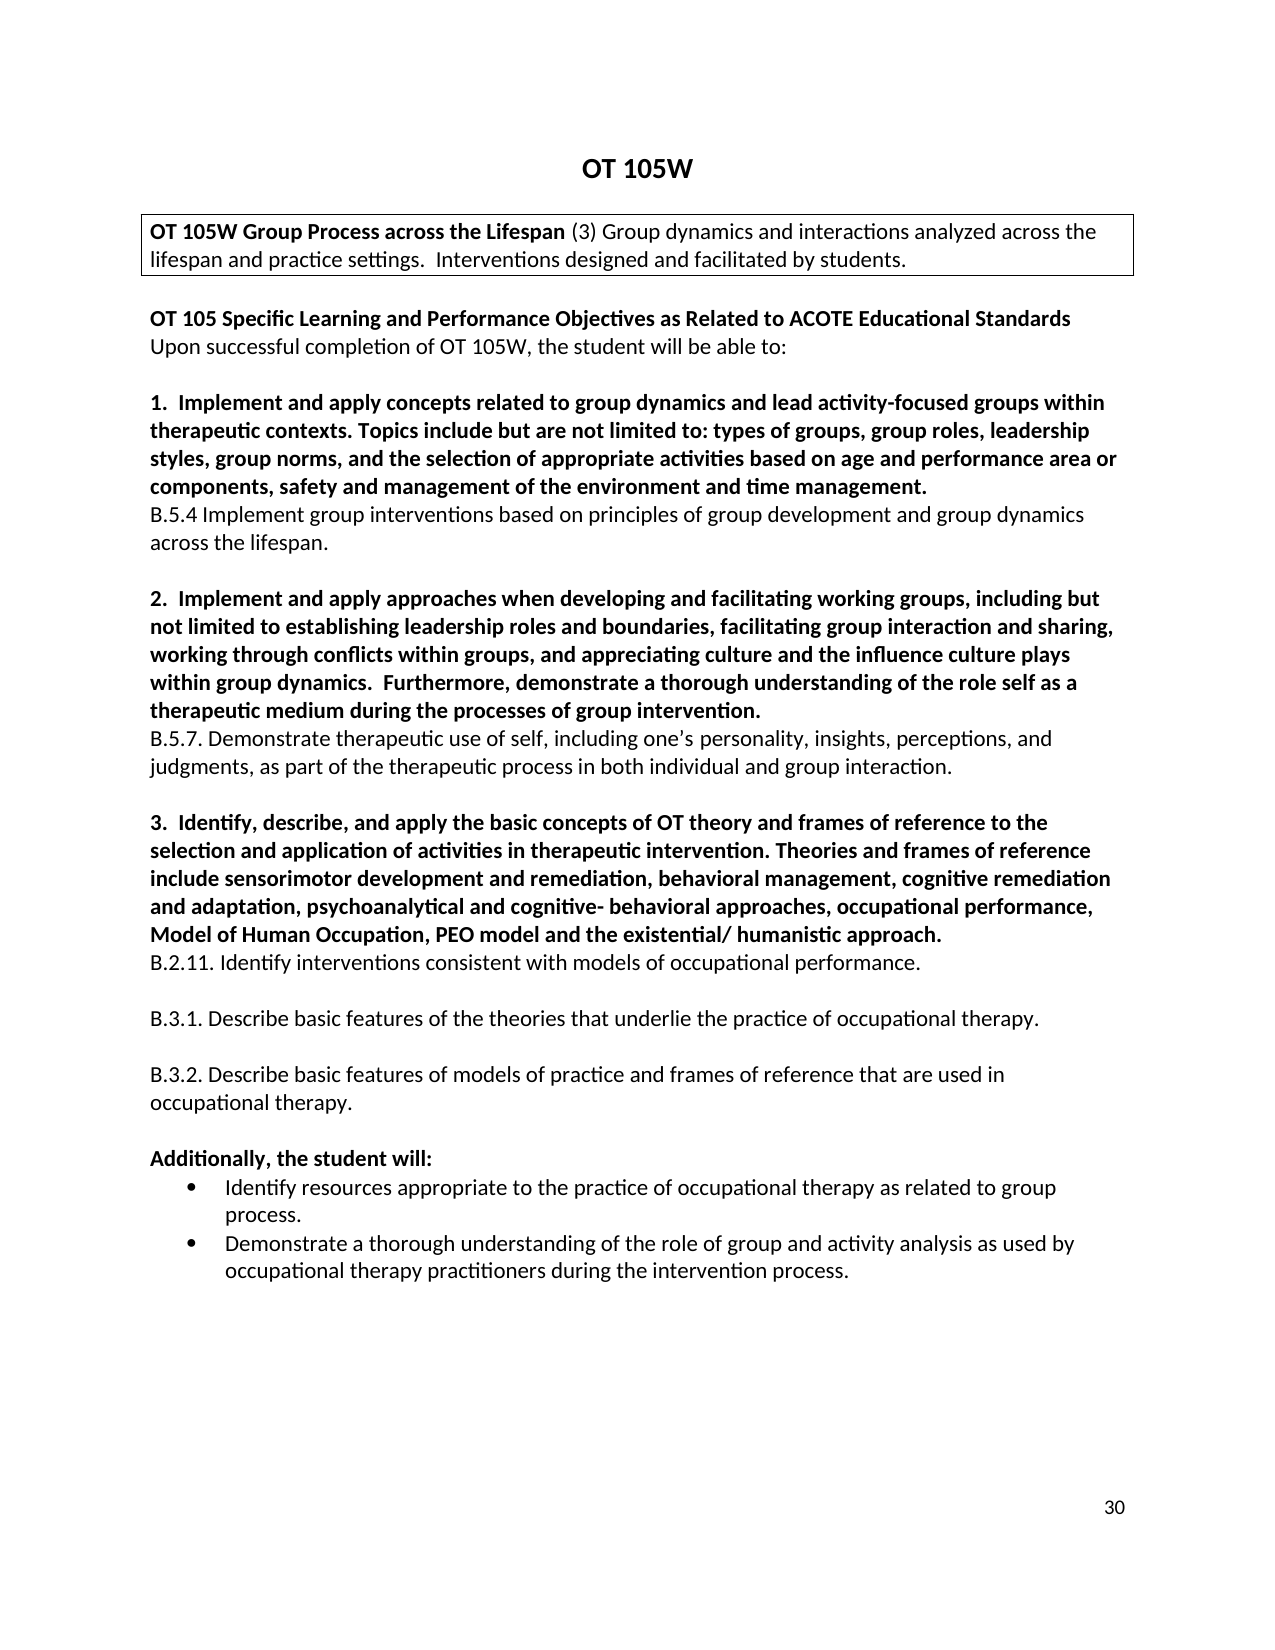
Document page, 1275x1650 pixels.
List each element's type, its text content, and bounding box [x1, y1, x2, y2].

text 2. Implement and apply approaches when developing and facilitating working groups, including but not limited to establishing leadership roles and boundaries, facilitating group interaction and sharing, [150, 584, 1125, 640]
text B.3.1. Describe basic features of the theories that underlie the practice of occupational therapy. [150, 1004, 1125, 1032]
text B.3.2. Describe basic features of models of practice and frames of reference that are used in occupational therapy. [150, 1061, 1125, 1117]
list Demonstrate a thorough understanding of the role of group and activity analysis as used by occupational therapy practitioners during the intervention process. [187, 1229, 1125, 1285]
text OT 105W Group Process across the Lifespan (3) Group dynamics and interactions analyzed across the lifespan and practice settings. Interventions designed and facilitated by students. [142, 215, 1133, 275]
text B.2.11. Identify interventions consistent with models of occupational performance. [150, 948, 1125, 976]
text OT 105 Specific Learning and Performance Objectives as Related to ACOTE Educational Standards [150, 304, 1125, 332]
text Additionally, the student will: [150, 1144, 1125, 1173]
text OT 105W [150, 150, 1125, 186]
text B.5.4 Implement group interventions based on principles of group development and group dynamics across the lifespan. [150, 500, 1125, 556]
text 3. Identify, describe, and apply the basic concepts of OT theory and frames of reference to the selection and application of activities in therapeutic intervention. Theories and frames of reference include sensorimotor development and remediation, behavioral management, cognitive remediation and adaptation, psychoanalytical and cognitive- behavioral approaches, occupational performance, Model of Human Occupation, PEO model and the existential/ humanistic approach. [150, 808, 1125, 948]
text working through conflicts within groups, and appreciating culture and the influence culture plays within group dynamics. Furthermore, demonstrate a thorough understanding of the role self as a therapeutic medium during the processes of group intervention. [150, 640, 1125, 724]
text Upon successful completion of OT 105W, the student will be able to: [150, 332, 1125, 360]
list Identify resources appropriate to the practice of occupational therapy as related to group process. [187, 1173, 1125, 1229]
text B.5.7. Demonstrate therapeutic use of self, including one’s personality, insights, perceptions, and judgments, as part of the therapeutic process in both individual and group interaction. [150, 724, 1125, 780]
text 1. Implement and apply concepts related to group dynamics and lead activity-focused groups within therapeutic contexts. Topics include but are not limited to: types of groups, group roles, leadership styles, group norms, and the selection of appropriate activities based on age and performance area or components, safety and management of the environment and time management. [150, 388, 1125, 500]
